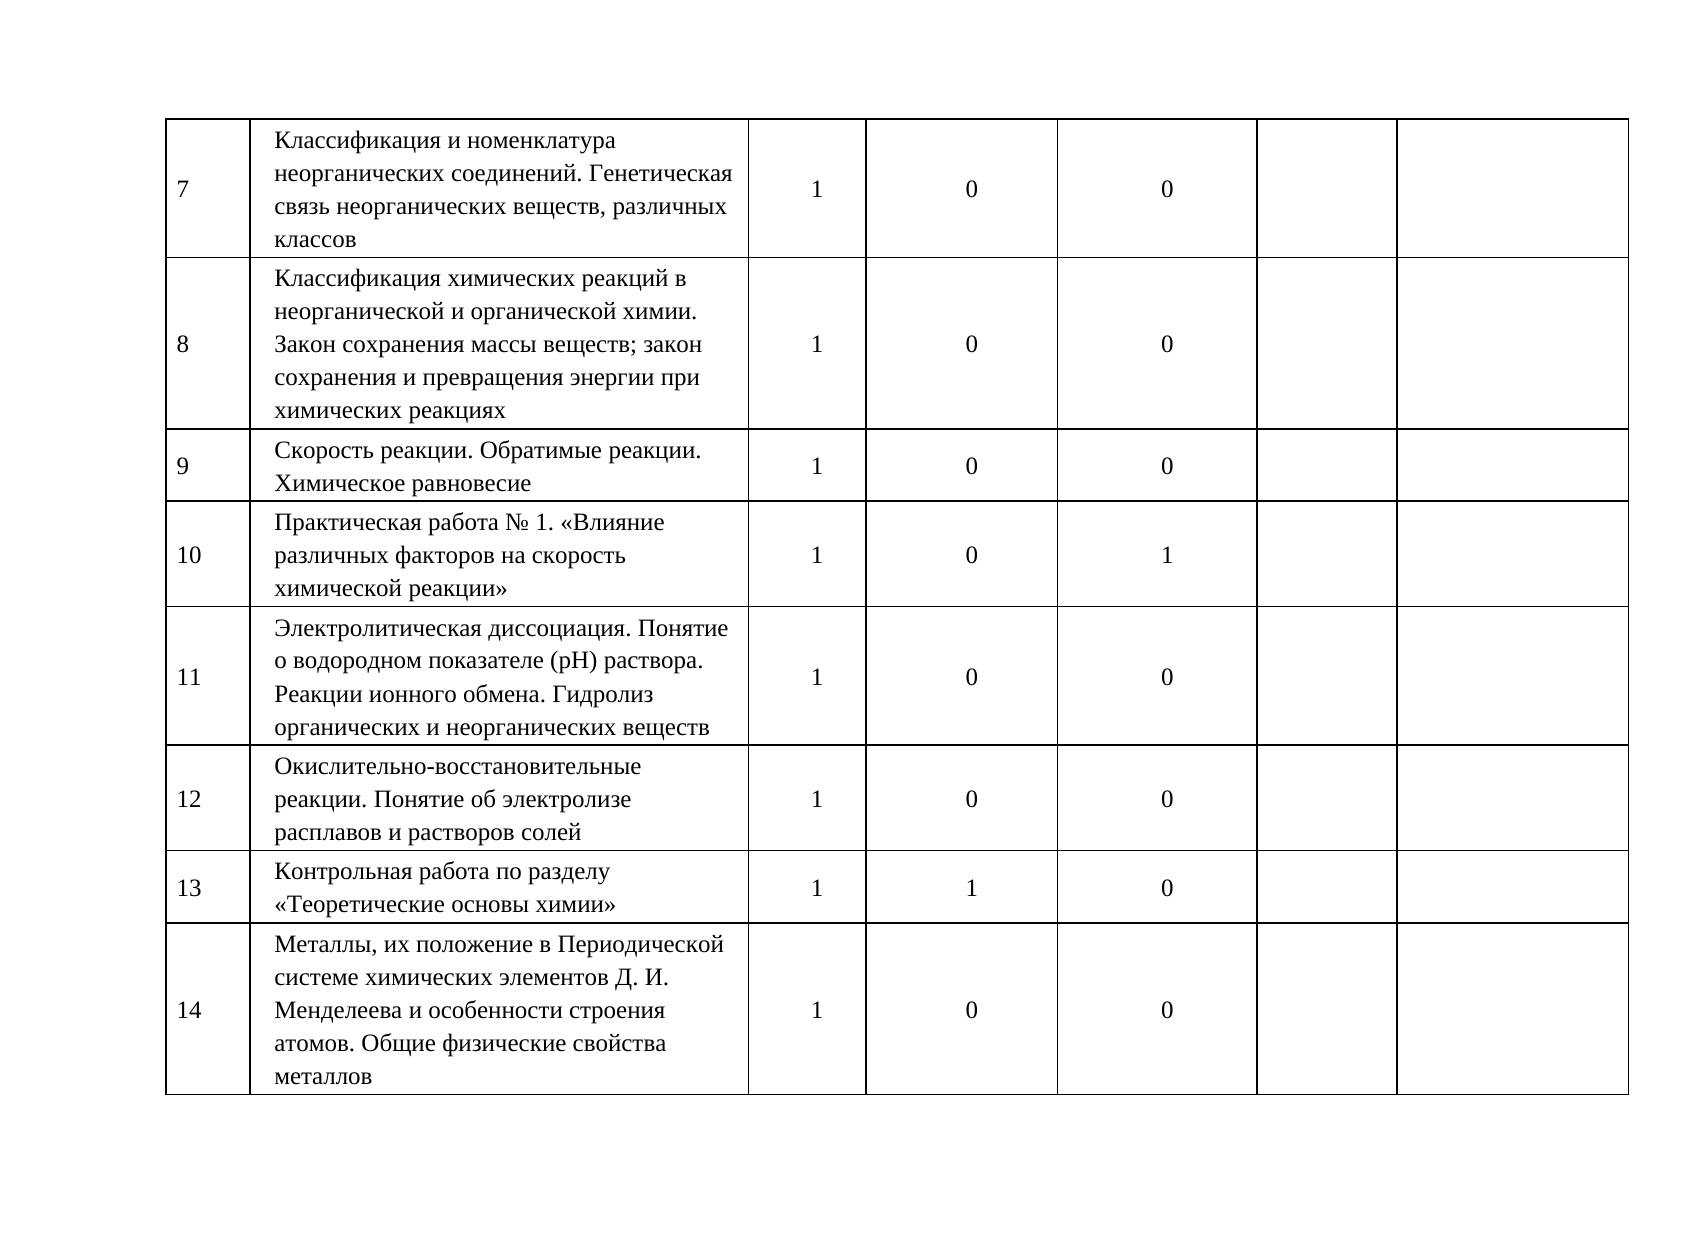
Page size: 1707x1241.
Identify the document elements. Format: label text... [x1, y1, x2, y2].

table_cell 12 [167, 746, 249, 850]
table_cell 8 [167, 258, 249, 428]
table_cell 1 [749, 430, 865, 500]
table_cell 1 [749, 502, 865, 606]
table_cell 11 [167, 607, 249, 744]
table_cell [1258, 120, 1396, 257]
table_cell Практическая работа № 1. «Влияние различных факторов на скорость химической реакции» [251, 502, 748, 606]
table_cell [1398, 430, 1628, 500]
table_cell [1258, 607, 1396, 744]
table_cell 7 [167, 120, 249, 257]
table_cell [1398, 851, 1628, 922]
table_cell 1 [867, 851, 1057, 922]
table_cell 0 [867, 430, 1057, 500]
table_cell 0 [867, 258, 1057, 428]
table_cell 1 [749, 746, 865, 850]
table_cell 0 [1058, 258, 1256, 428]
table_cell [1258, 851, 1396, 922]
table_cell Классификация химических реакций в неорганической и органической химии. Закон сохранения массы веществ; закон сохранения и превращения энергии при химических реакциях [251, 258, 748, 428]
table_cell 0 [867, 120, 1057, 257]
table_cell 1 [749, 607, 865, 744]
table_cell [1398, 258, 1628, 428]
table_cell [1398, 746, 1628, 850]
table_cell Электролитическая диссоциация. Понятие о водородном показателе (pH) раствора. Реакции ионного обмена. Гидролиз органических и неорганических веществ [251, 607, 748, 744]
table_cell [1258, 430, 1396, 500]
table_cell [1258, 502, 1396, 606]
table_cell [1258, 258, 1396, 428]
table_cell 1 [749, 258, 865, 428]
table_cell 1 [1058, 502, 1256, 606]
table_cell [1398, 924, 1628, 1093]
table_cell 1 [749, 120, 865, 257]
table_cell Скорость реакции. Обратимые реакции. Химическое равновесие [251, 430, 748, 500]
table_cell 0 [1058, 430, 1256, 500]
table_cell 1 [749, 851, 865, 922]
table_cell [1258, 924, 1396, 1093]
table_cell [1398, 120, 1628, 257]
table_cell Классификация и номенклатура неорганических соединений. Генетическая связь неорганических веществ, различных классов [251, 120, 748, 257]
table_cell 0 [1058, 851, 1256, 922]
table_cell 0 [867, 746, 1057, 850]
table_cell 14 [167, 924, 249, 1093]
table_cell 0 [1058, 120, 1256, 257]
table_cell 0 [1058, 924, 1256, 1093]
table_cell Металлы, их положение в Периодической системе химических элементов Д. И. Менделеева и особенности строения атомов. Общие физические свойства металлов [251, 924, 748, 1093]
table_cell 0 [1058, 746, 1256, 850]
table_cell Окислительно-восстановительные реакции. Понятие об электролизе расплавов и растворов солей [251, 746, 748, 850]
table_cell 9 [167, 430, 249, 500]
table_cell [1398, 607, 1628, 744]
table_cell 0 [867, 607, 1057, 744]
table_cell 10 [167, 502, 249, 606]
table_cell 1 [749, 924, 865, 1093]
table_cell 0 [867, 502, 1057, 606]
table_cell [1398, 502, 1628, 606]
table_cell 0 [867, 924, 1057, 1093]
table_cell 0 [1058, 607, 1256, 744]
table_cell [1258, 746, 1396, 850]
table_cell 13 [167, 851, 249, 922]
table_cell Контрольная работа по разделу «Теоретические основы химии» [251, 851, 748, 922]
